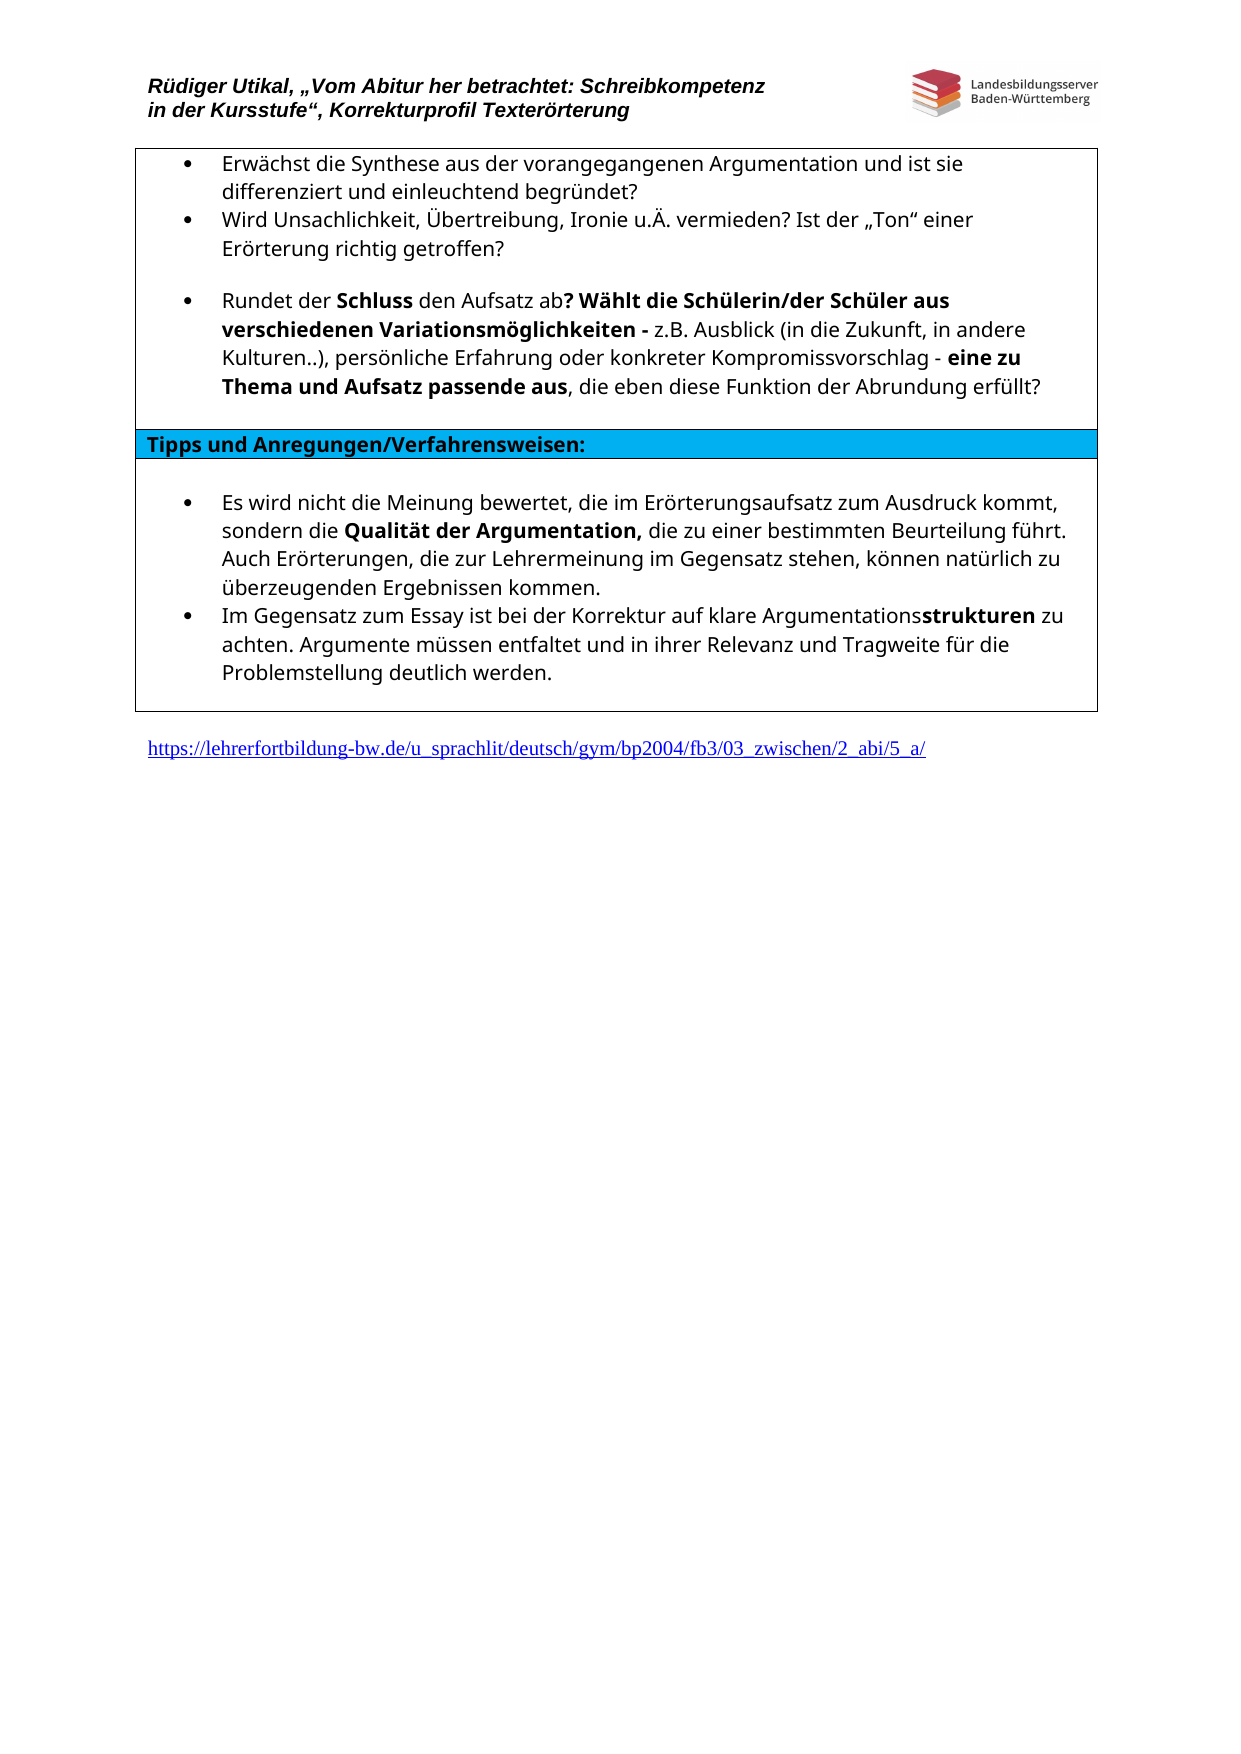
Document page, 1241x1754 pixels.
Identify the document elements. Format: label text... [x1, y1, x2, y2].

table_cell Es wird nicht die Meinung bewertet, die im Erörterungsaufsatz zum Ausdruck kommt, sondern die Qualität der Argumentation, die zu einer bestimmten Beurteilung führt. Auch Erörterungen, die zur Lehrermeinung im Gegensatz stehen, können natürlich zu überzeugenden Ergebnissen kommen. Im Gegensatz zum Essay ist bei der Korrektur auf klare Argumentationsstrukturen zu achten. Argumente müssen entfaltet und in ihrer Relevanz und Tragweite für die Problemstellung deutlich werden. [136, 459, 1097, 711]
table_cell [136, 149, 1097, 429]
picture [904, 60, 1101, 123]
text https://lehrerfortbildung-bw.de/u_sprachlit/deutsch/gym/bp2004/fb3/03_zwischen/2_abi/5_a/ [148, 736, 1093, 760]
table_cell Tipps und Anregungen/Verfahrensweisen: [136, 430, 1097, 458]
